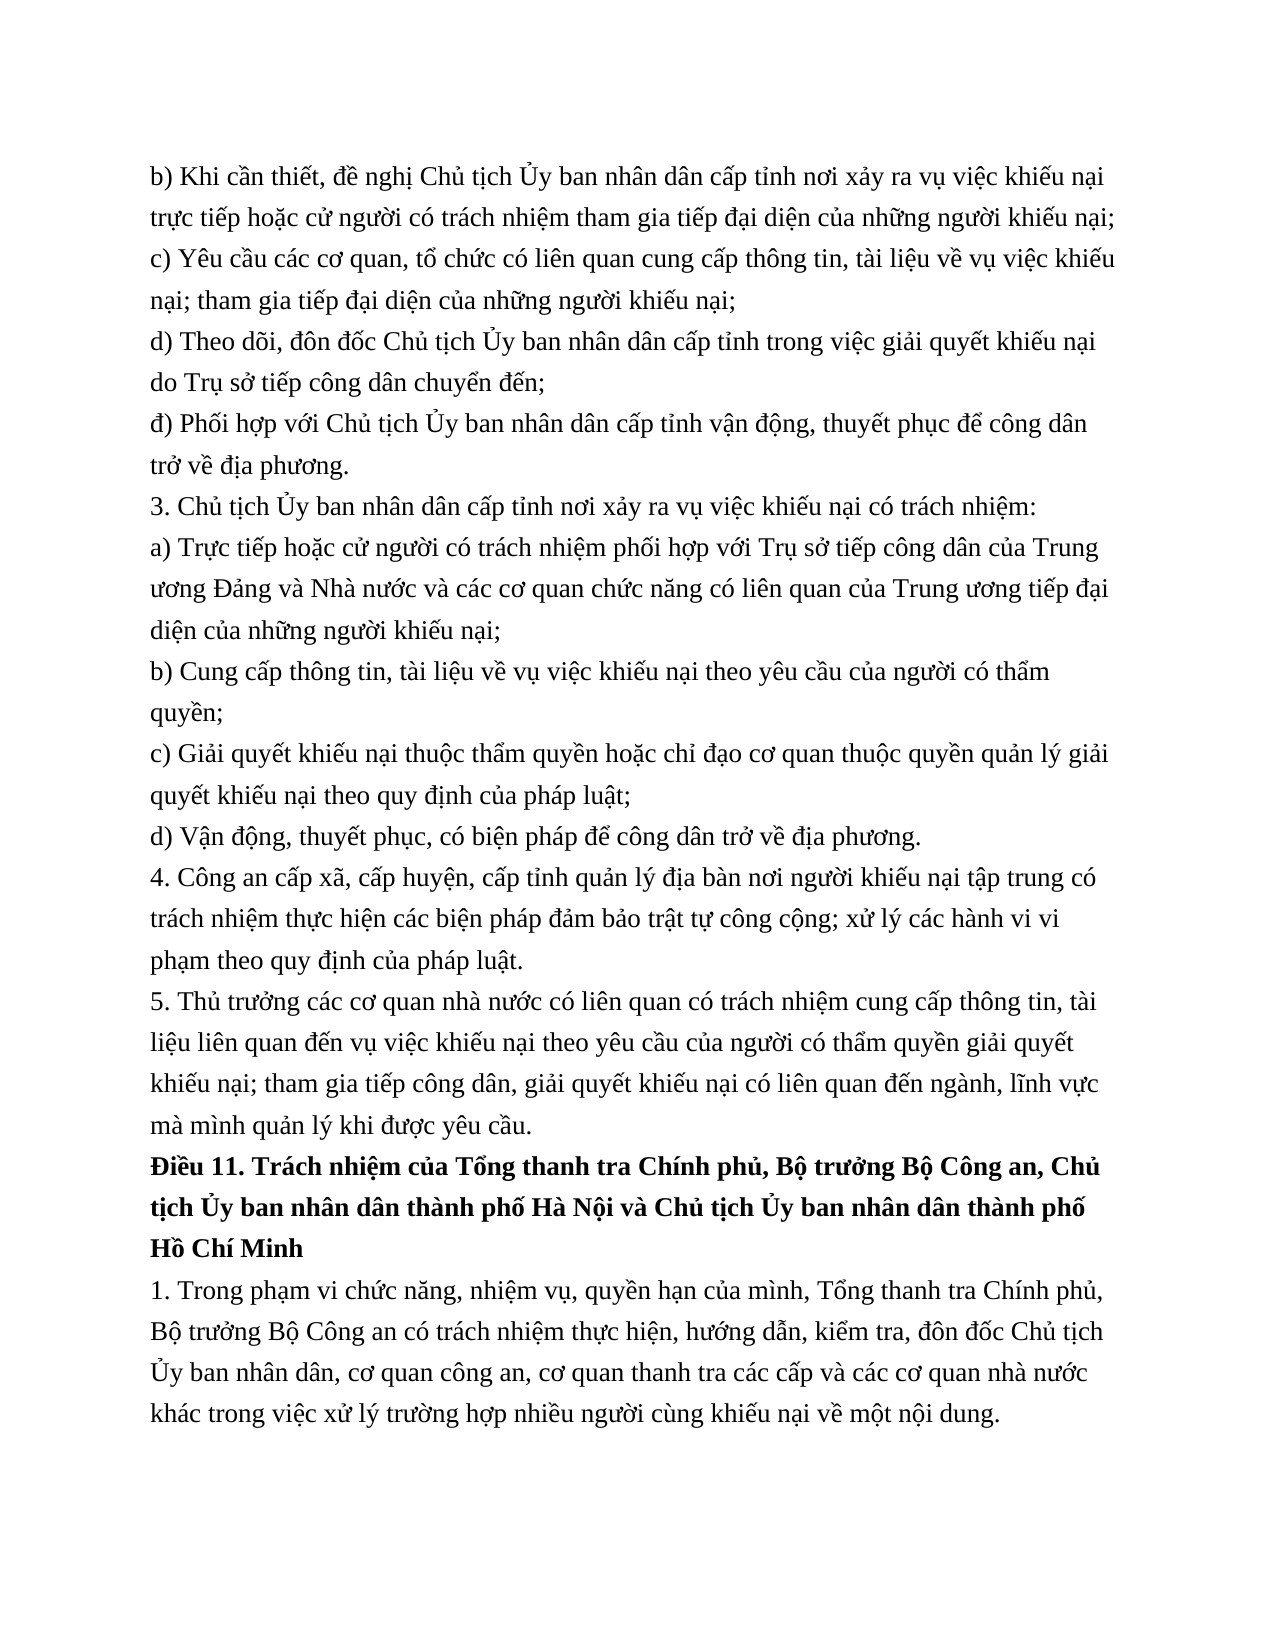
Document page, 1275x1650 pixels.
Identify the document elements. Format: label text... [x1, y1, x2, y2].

text 4. Công an cấp xã, cấp huyện, cấp tỉnh quản lý địa bàn nơi người khiếu nại tập trung có trách nhiệm thực hiện các biện pháp đảm bảo trật tự công cộng; xử lý các hành vi vi phạm theo quy định của pháp luật. [150, 851, 1125, 975]
text a) Trực tiếp hoặc cử người có trách nhiệm phối hợp với Trụ sở tiếp công dân của Trung ương Đảng và Nhà nước và các cơ quan chức năng có liên quan của Trung ương tiếp đại diện của những người khiếu nại; [150, 521, 1125, 645]
text đ) Phối hợp với Chủ tịch Ủy ban nhân dân cấp tỉnh vận động, thuyết phục để công dân trở về địa phương. [150, 397, 1125, 480]
text d) Theo dõi, đôn đốc Chủ tịch Ủy ban nhân dân cấp tỉnh trong việc giải quyết khiếu nại do Trụ sở tiếp công dân chuyển đến; [150, 315, 1125, 397]
text 3. Chủ tịch Ủy ban nhân dân cấp tỉnh nơi xảy ra vụ việc khiếu nại có trách nhiệm: [150, 480, 1125, 521]
text c) Giải quyết khiếu nại thuộc thẩm quyền hoặc chỉ đạo cơ quan thuộc quyền quản lý giải quyết khiếu nại theo quy định của pháp luật; [150, 727, 1125, 810]
text b) Khi cần thiết, đề nghị Chủ tịch Ủy ban nhân dân cấp tỉnh nơi xảy ra vụ việc khiếu nại trực tiếp hoặc cử người có trách nhiệm tham gia tiếp đại diện của những người khiếu nại; [150, 150, 1125, 232]
text 1. Trong phạm vi chức năng, nhiệm vụ, quyền hạn của mình, Tổng thanh tra Chính phủ, Bộ trưởng Bộ Công an có trách nhiệm thực hiện, hướng dẫn, kiểm tra, đôn đốc Chủ tịch Ủy ban nhân dân, cơ quan công an, cơ quan thanh tra các cấp và các cơ quan nhà nước khác trong việc xử lý trường hợp nhiều người cùng khiếu nại về một nội dung. [150, 1264, 1125, 1429]
text 5. Thủ trưởng các cơ quan nhà nước có liên quan có trách nhiệm cung cấp thông tin, tài liệu liên quan đến vụ việc khiếu nại theo yêu cầu của người có thẩm quyền giải quyết khiếu nại; tham gia tiếp công dân, giải quyết khiếu nại có liên quan đến ngành, lĩnh vực mà mình quản lý khi được yêu cầu. [150, 975, 1125, 1140]
text b) Cung cấp thông tin, tài liệu về vụ việc khiếu nại theo yêu cầu của người có thẩm quyền; [150, 645, 1125, 727]
text d) Vận động, thuyết phục, có biện pháp để công dân trở về địa phương. [150, 810, 1125, 851]
text c) Yêu cầu các cơ quan, tổ chức có liên quan cung cấp thông tin, tài liệu về vụ việc khiếu nại; tham gia tiếp đại diện của những người khiếu nại; [150, 232, 1125, 315]
text Điều 11. Trách nhiệm của Tổng thanh tra Chính phủ, Bộ trưởng Bộ Công an, Chủ tịch Ủy ban nhân dân thành phố Hà Nội và Chủ tịch Ủy ban nhân dân thành phố Hồ Chí Minh [150, 1140, 1125, 1264]
